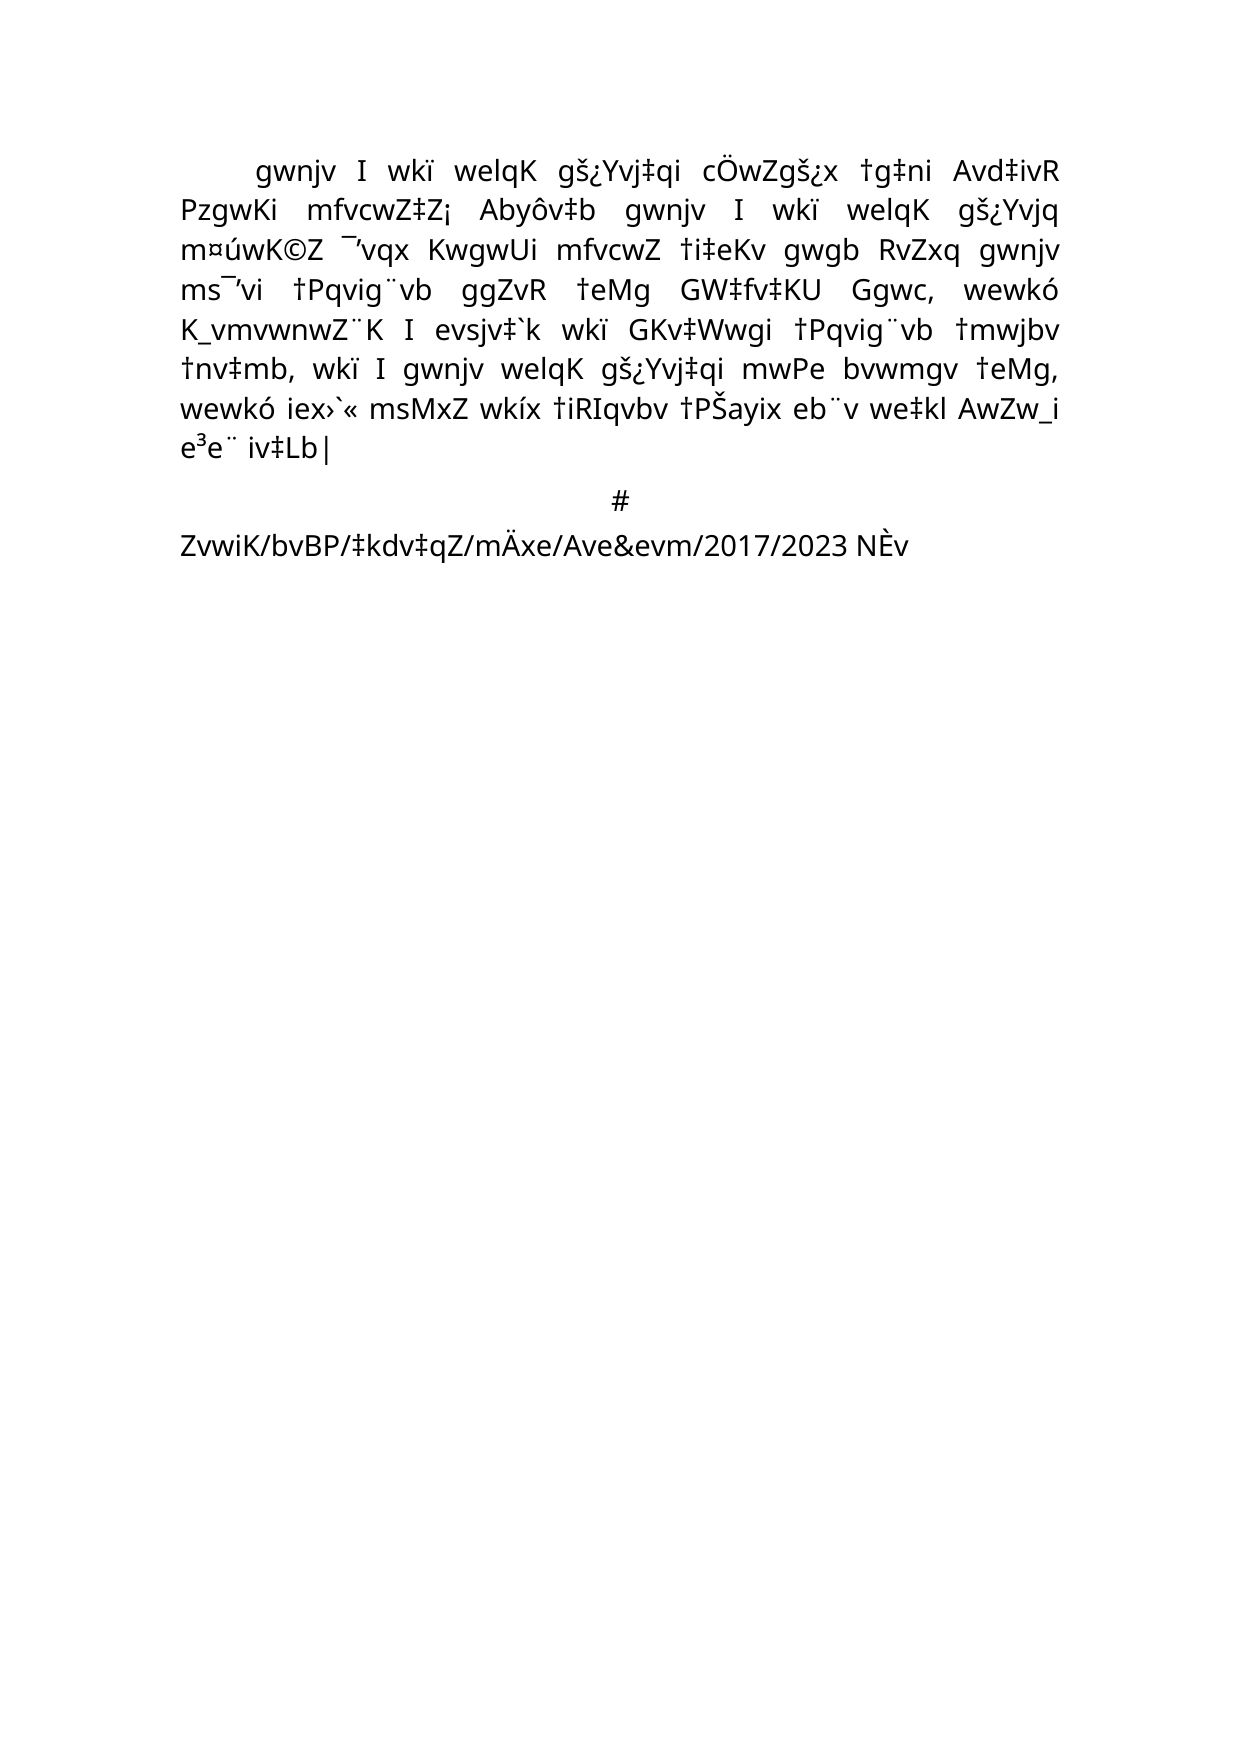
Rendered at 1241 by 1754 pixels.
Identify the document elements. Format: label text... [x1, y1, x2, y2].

text ZvwiK/bvBP/‡kdv‡qZ/mÄxe/Ave&evm/2017/2023 NÈv [180, 526, 1060, 565]
text gwnjv I wkï welqK gš¿Yvj‡qi cÖwZgš¿x †g‡ni Avd‡ivR PzgwKi mfvcwZ‡Z¡ Abyôv‡b gwnjv I wkï welqK gš¿Yvjq m¤úwK©Z ¯’vqx KwgwUi mfvcwZ †i‡eKv gwgb RvZxq gwnjv ms¯’vi †Pqvig¨vb ggZvR †eMg GW‡fv‡KU Ggwc, wewkó K_vmvwnwZ¨K I evsjv‡`k wkï GKv‡Wwgi †Pqvig¨vb †mwjbv †nv‡mb, wkï I gwnjv welqK gš¿Yvj‡qi mwPe bvwmgv †eMg, wewkó iex›`« msMxZ wkíx †iRIqvbv †PŠayix eb¨v we‡kl AwZw_i e³e¨ iv‡Lb| [180, 150, 1060, 467]
text # [180, 480, 1060, 520]
